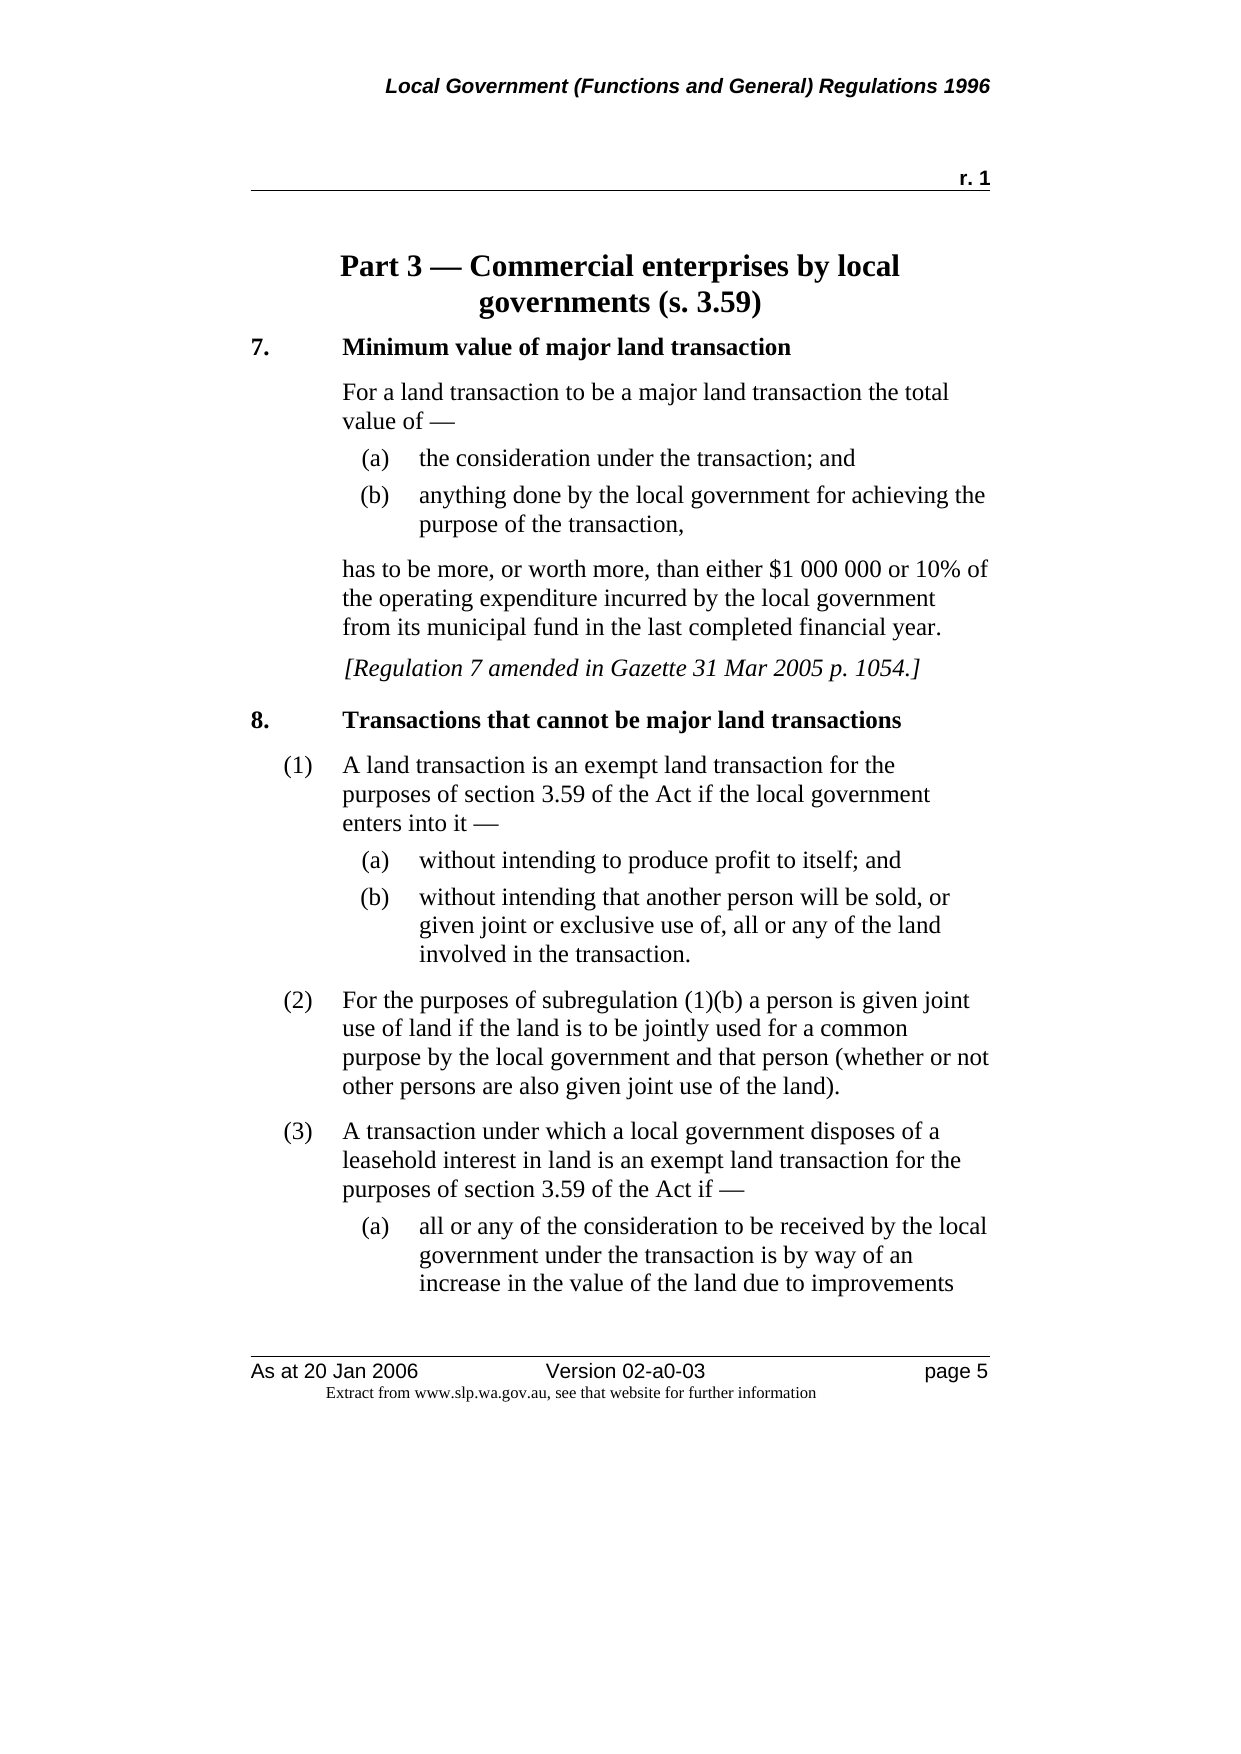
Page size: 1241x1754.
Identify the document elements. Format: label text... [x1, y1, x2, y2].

text (2) For the purposes of subregulation (1)(b) a person is given joint use of land if the land is to be jointly used for a common purpose by the local government and that person (whether or not other persons are also given joint use of the land). [251, 985, 990, 1100]
text (1) A land transaction is an exempt land transaction for the purposes of section 3.59 of the Act if the local government enters into it — [251, 750, 990, 836]
text (a) the consideration under the transaction; and [251, 443, 990, 472]
text (3) A transaction under which a local government disposes of a leasehold interest in land is an exempt land transaction for the purposes of section 3.59 of the Act if — [251, 1116, 990, 1203]
subtitle 8. Transactions that cannot be major land transactions [251, 705, 990, 733]
text (a) without intending to produce profit to itself; and [251, 845, 990, 873]
subtitle Part 3 — Commercial enterprises by local governments (s. 3.59) [251, 247, 990, 319]
text (b) anything done by the local government for achieving the purpose of the transaction, [251, 480, 990, 538]
text For a land transaction to be a major land transaction the total value of — [251, 377, 990, 435]
subtitle 7. Minimum value of major land transaction [251, 332, 990, 361]
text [251, 1211, 990, 1297]
text [Regulation 7 amended in Gazette 31 Mar 2005 p. 1054.] [251, 653, 990, 682]
text has to be more, or worth more, than either $1 000 000 or 10% of the operating expenditure incurred by the local government from its municipal fund in the last completed financial year. [251, 554, 990, 641]
text (b) without intending that another person will be sold, or given joint or exclusive use of, all or any of the land involved in the transaction. [251, 882, 990, 968]
